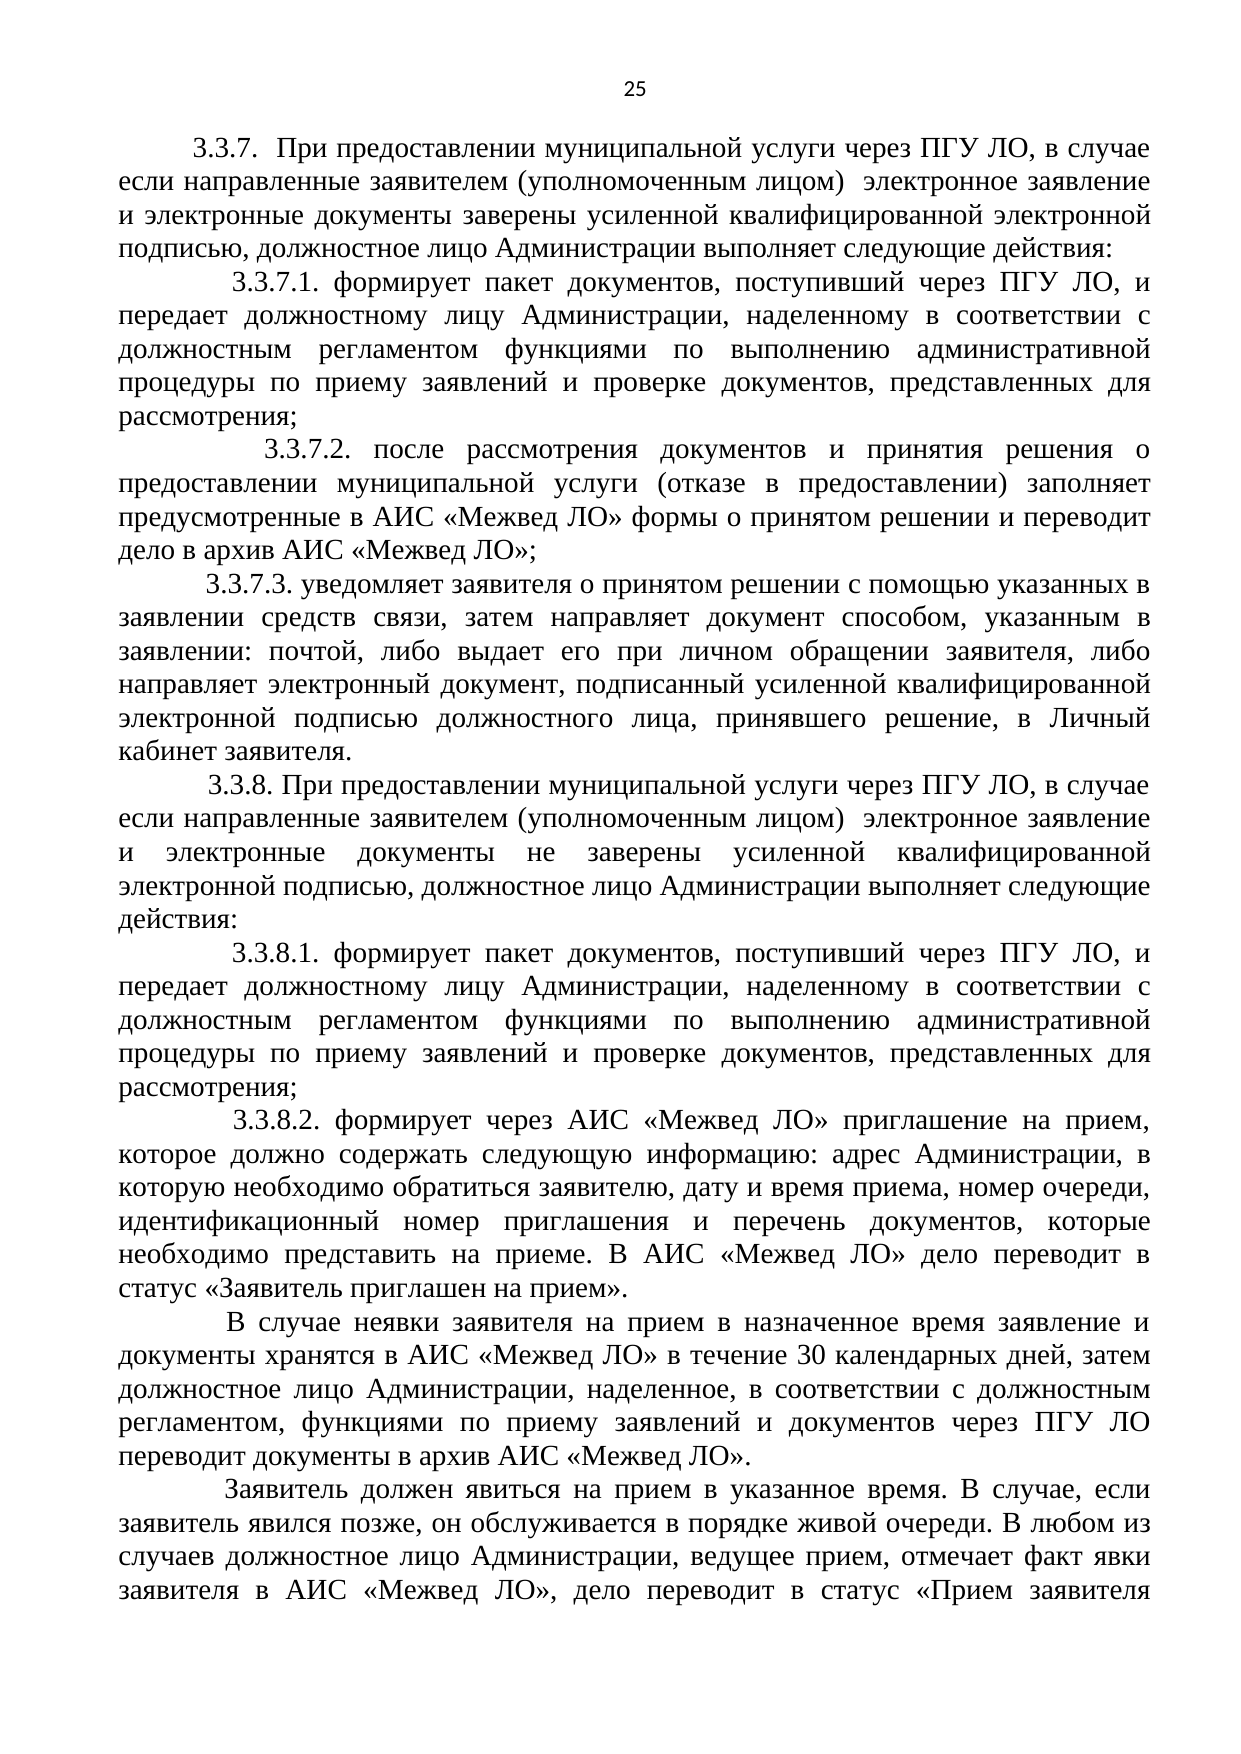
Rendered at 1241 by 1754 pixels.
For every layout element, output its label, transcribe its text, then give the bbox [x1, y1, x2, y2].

text 3.3.8. При предоставлении муниципальной услуги через ПГУ ЛО, в случае если направленные заявителем (уполномоченным лицом) электронное заявление и электронные документы не заверены усиленной квалифицированной электронной подписью, должностное лицо Администрации выполняет следующие действия: [118, 767, 1152, 935]
text 3.3.7.3. уведомляет заявителя о принятом решении с помощью указанных в заявлении средств связи, затем направляет документ способом, указанным в заявлении: почтой, либо выдает его при личном обращении заявителя, либо направляет электронный документ, подписанный усиленной квалифицированной электронной подписью должностного лица, принявшего решение, в Личный кабинет заявителя. [118, 566, 1152, 767]
text 3.3.8.2. формирует через АИС «Межвед ЛО» приглашение на прием, которое должно содержать следующую информацию: адрес Администрации, в которую необходимо обратиться заявителю, дату и время приема, номер очереди, идентификационный номер приглашения и перечень документов, которые необходимо представить на приеме. В АИС «Межвед ЛО» дело переводит в статус «Заявитель приглашен на прием». [118, 1102, 1152, 1304]
text 3.3.7. При предоставлении муниципальной услуги через ПГУ ЛО, в случае если направленные заявителем (уполномоченным лицом) электронное заявление и электронные документы заверены усиленной квалифицированной электронной подписью, должностное лицо Администрации выполняет следующие действия: [118, 130, 1152, 264]
text 3.3.7.2. после рассмотрения документов и принятия решения о предоставлении муниципальной услуги (отказе в предоставлении) заполняет предусмотренные в АИС «Межвед ЛО» формы о принятом решении и переводит дело в архив АИС «Межвед ЛО»; [118, 432, 1152, 566]
text 3.3.8.1. формирует пакет документов, поступивший через ПГУ ЛО, и передает должностному лицу Администрации, наделенному в соответствии с должностным регламентом функциями по выполнению административной процедуры по приему заявлений и проверке документов, представленных для рассмотрения; [118, 935, 1152, 1102]
text В случае неявки заявителя на прием в назначенное время заявление и документы хранятся в АИС «Межвед ЛО» в течение 30 календарных дней, затем должностное лицо Администрации, наделенное, в соответствии с должностным регламентом, функциями по приему заявлений и документов через ПГУ ЛО переводит документы в архив АИС «Межвед ЛО». [118, 1304, 1152, 1471]
text 3.3.7.1. формирует пакет документов, поступивший через ПГУ ЛО, и передает должностному лицу Администрации, наделенному в соответствии с должностным регламентом функциями по выполнению административной процедуры по приему заявлений и проверке документов, представленных для рассмотрения; [118, 264, 1152, 432]
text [118, 1471, 1152, 1606]
